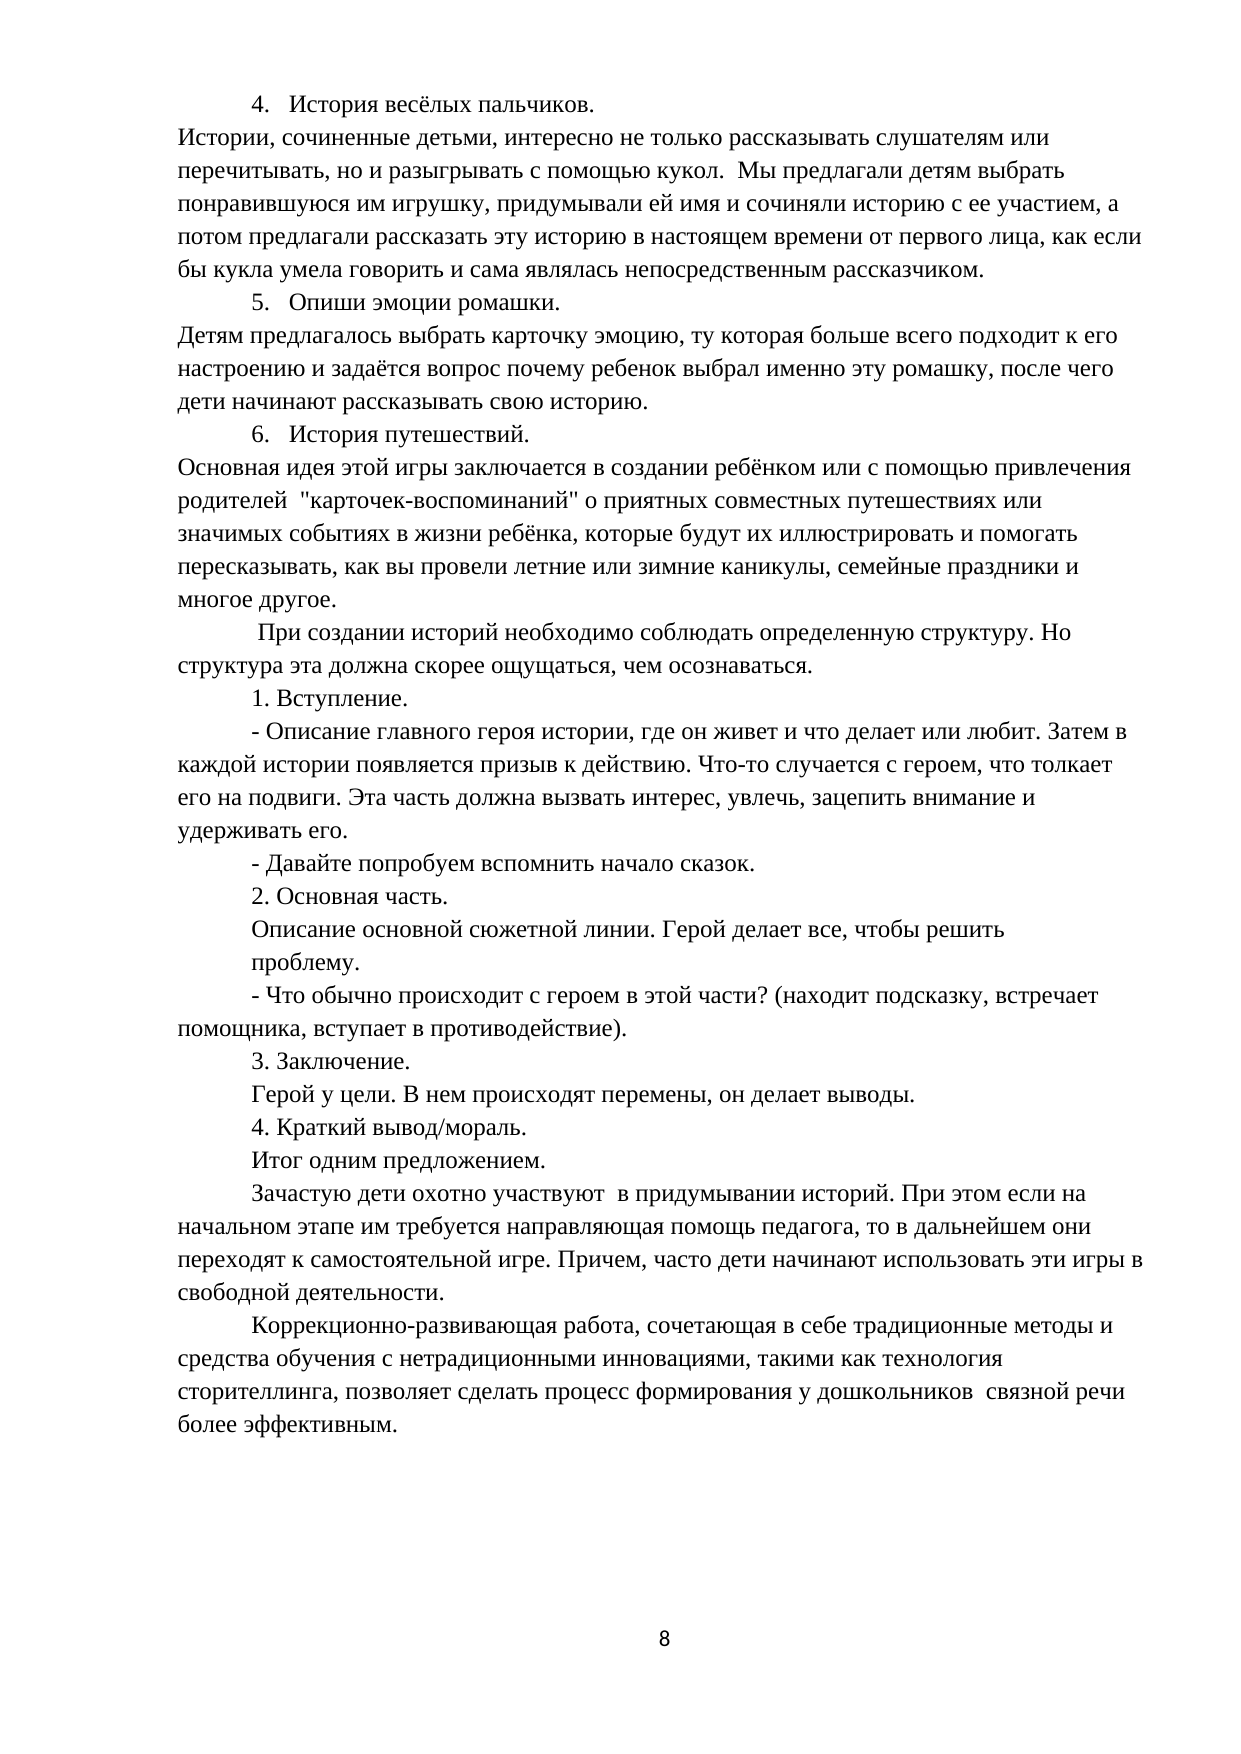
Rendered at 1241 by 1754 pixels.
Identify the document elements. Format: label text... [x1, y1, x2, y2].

list История путешествий. [251, 419, 1152, 448]
text 4. Краткий вывод/мораль. [177, 1112, 1152, 1141]
text Описание основной сюжетной линии. Герой делает все, чтобы решить [177, 914, 1152, 943]
text При создании историй необходимо соблюдать определенную структуру. Но структура эта должна скорее ощущаться, чем осознаваться. [177, 617, 1152, 679]
text Зачастую дети охотно участвуют в придумывании историй. При этом если на начальном этапе им требуется направляющая помощь педагога, то в дальнейшем они переходят к самостоятельной игре. Причем, часто дети начинают использовать эти игры в свободной деятельности. [177, 1178, 1152, 1306]
text Основная идея этой игры заключается в создании ребёнком или с помощью привлечения родителей "карточек-воспоминаний" о приятных совместных путешествиях или значимых событиях в жизни ребёнка, которые будут их иллюстрировать и помогать пересказывать, как вы провели летние или зимние каникулы, семейные праздники и многое другое. [177, 452, 1152, 613]
text Коррекционно-развивающая работа, сочетающая в себе традиционные методы и средства обучения с нетрадиционными инновациями, такими как технология сторителлинга, позволяет сделать процесс формирования у дошкольников связной речи более эффективным. [177, 1310, 1152, 1438]
text - Описание главного героя истории, где он живет и что делает или любит. Затем в каждой истории появляется призыв к действию. Что-то случается с героем, что толкает его на подвиги. Эта часть должна вызвать интерес, увлечь, зацепить внимание и удерживать его. [177, 716, 1152, 844]
text Детям предлагалось выбрать карточку эмоцию, ту которая больше всего подходит к его настроению и задаётся вопрос почему ребенок выбрал именно эту ромашку, после чего дети начинают рассказывать свою историю. [177, 320, 1152, 414]
text - Что обычно происходит с героем в этой части? (находит подсказку, встречает помощника, вступает в противодействие). [177, 980, 1152, 1042]
text 3. Заключение. [177, 1046, 1152, 1075]
text - Давайте попробуем вспомнить начало сказок. [177, 848, 1152, 877]
text Истории, сочиненные детьми, интересно не только рассказывать слушателям или перечитывать, но и разыгрывать с помощью кукол. Мы предлагали детям выбрать понравившуюся им игрушку, придумывали ей имя и сочиняли историю с ее участием, а потом предлагали рассказать эту историю в настоящем времени от первого лица, как если бы кукла умела говорить и сама являлась непосредственным рассказчиком. [177, 122, 1152, 282]
text 1. Вступление. [177, 683, 1152, 712]
text проблему. [177, 947, 1152, 976]
list История весёлых пальчиков. [251, 89, 1152, 117]
list Опиши эмоции ромашки. [251, 287, 1152, 316]
text Герой у цели. В нем происходят перемены, он делает выводы. [177, 1079, 1152, 1108]
text 2. Основная часть. [177, 881, 1152, 910]
text Итог одним предложением. [177, 1145, 1152, 1174]
